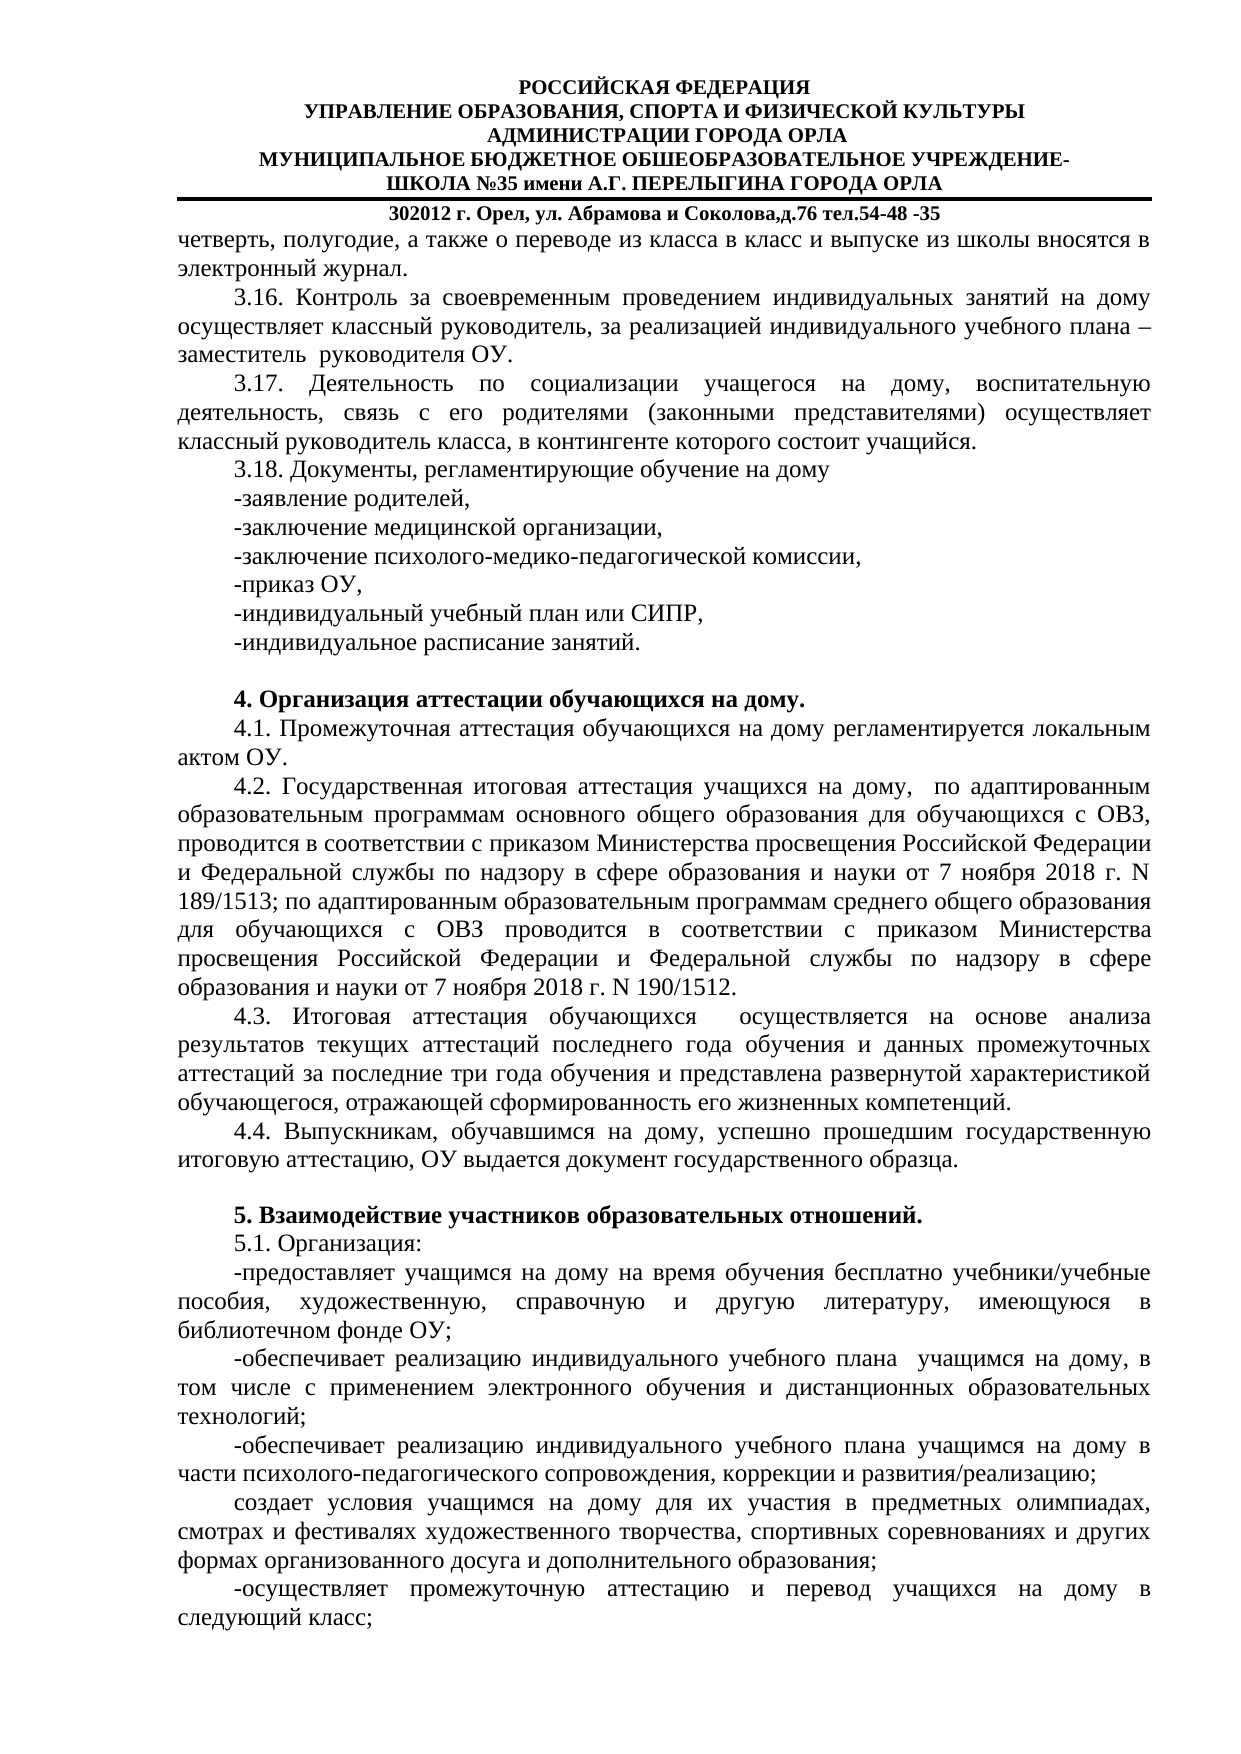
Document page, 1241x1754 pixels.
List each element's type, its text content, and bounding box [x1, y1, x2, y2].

text 5. Взаимодействие участников образовательных отношений. [177, 1200, 1152, 1228]
text 4.4. Выпускникам, обучавшимся на дому, успешно прошедшим государственную итоговую аттестацию, ОУ выдается документ государственного образца. [177, 1116, 1152, 1173]
text 3.16. Контроль за своевременным проведением индивидуальных занятий на дому осуществляет классный руководитель, за реализацией индивидуального учебного плана – заместитель руководителя ОУ. [177, 282, 1152, 368]
text -обеспечивает реализацию индивидуального учебного плана учащимся на дому, в том числе с применением электронного обучения и дистанционных образовательных технологий; [177, 1343, 1152, 1430]
text -индивидуальное расписание занятий. [177, 627, 1152, 656]
text 5.1. Организация: [177, 1228, 1152, 1257]
text 3.17. Деятельность по социализации учащегося на дому, воспитательную деятельность, связь с его родителями (законными представителями) осуществляет классный руководитель класса, в контингенте которого состоит учащийся. [177, 368, 1152, 454]
text -заявление родителей, [177, 483, 1152, 512]
text 4.3. Итоговая аттестация обучающихся осуществляется на основе анализа результатов текущих аттестаций последнего года обучения и данных промежуточных аттестаций за последние три года обучения и представлена развернутой характеристикой обучающегося, отражающей сформированность его жизненных компетенций. [177, 1001, 1152, 1116]
text -обеспечивает реализацию индивидуального учебного плана учащимся на дому в части психолого-педагогического сопровождения, коррекции и развития/реализацию; [177, 1430, 1152, 1487]
text создает условия учащимся на дому для их участия в предметных олимпиадах, смотрах и фестивалях художественного творчества, спортивных соревнованиях и других формах организованного досуга и дополнительного образования; [177, 1487, 1152, 1573]
text -приказ ОУ, [177, 569, 1152, 598]
text -осуществляет промежуточную аттестацию и перевод учащихся на дому в следующий класс; [177, 1573, 1152, 1631]
text -индивидуальный учебный план или СИПР, [177, 598, 1152, 627]
text -заключение медицинской организации, [177, 512, 1152, 541]
text 4. Организация аттестации обучающихся на дому. [177, 684, 1152, 713]
text 4.1. Промежуточная аттестация обучающихся на дому регламентируется локальным актом ОУ. [177, 713, 1152, 771]
text 3.18. Документы, регламентирующие обучение на дому [177, 454, 1152, 483]
text -заключение психолого-медико-педагогической комиссии, [177, 541, 1152, 569]
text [177, 224, 1152, 282]
text 4.2. Государственная итоговая аттестация учащихся на дому, по адаптированным образовательным программам основного общего образования для обучающихся с ОВЗ, проводится в соответствии с приказом Министерства просвещения Российской Федерации и Федеральной службы по надзору в сфере образования и науки от 7 ноября 2018 г. N 189/1513; по адаптированным образовательным программам среднего общего образования для обучающихся с ОВЗ проводится в соответствии с приказом Министерства просвещения Российской Федерации и Федеральной службы по надзору в сфере образования и науки от 7 ноября 2018 г. N 190/1512. [177, 771, 1152, 1001]
text -предоставляет учащимся на дому на время обучения бесплатно учебники/учебные пособия, художественную, справочную и другую литературу, имеющуюся в библиотечном фонде ОУ; [177, 1257, 1152, 1343]
